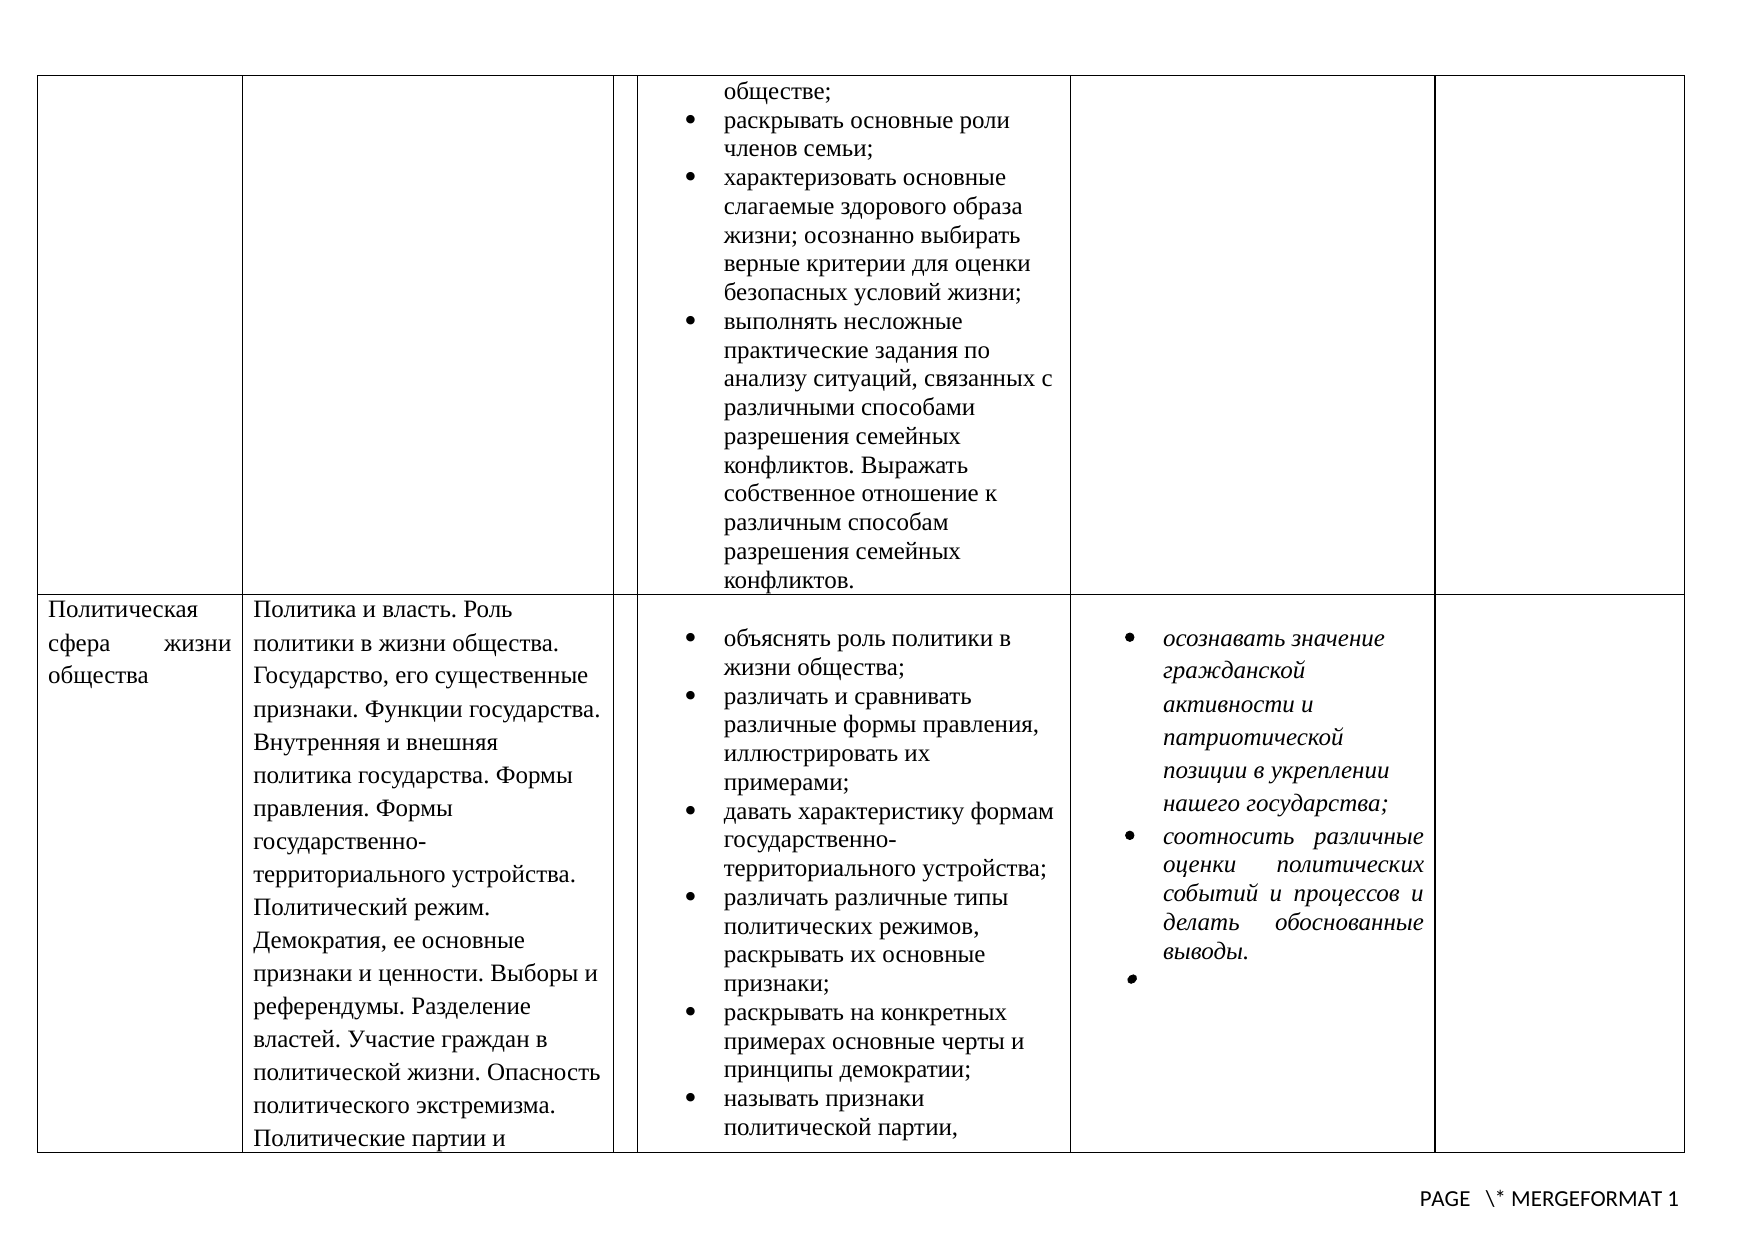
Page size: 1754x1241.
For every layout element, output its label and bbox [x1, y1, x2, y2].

table_cell [243, 595, 613, 1152]
table_cell [614, 76, 637, 593]
table_cell [243, 76, 613, 593]
table_cell [1436, 595, 1684, 1152]
table_cell [38, 595, 242, 1152]
table_cell [38, 76, 242, 593]
table_cell [638, 595, 1070, 1152]
table_cell [638, 76, 1070, 593]
table_cell [1436, 76, 1684, 593]
table_cell [614, 595, 637, 1152]
table_cell [1071, 76, 1434, 593]
table_cell [1071, 595, 1434, 1152]
